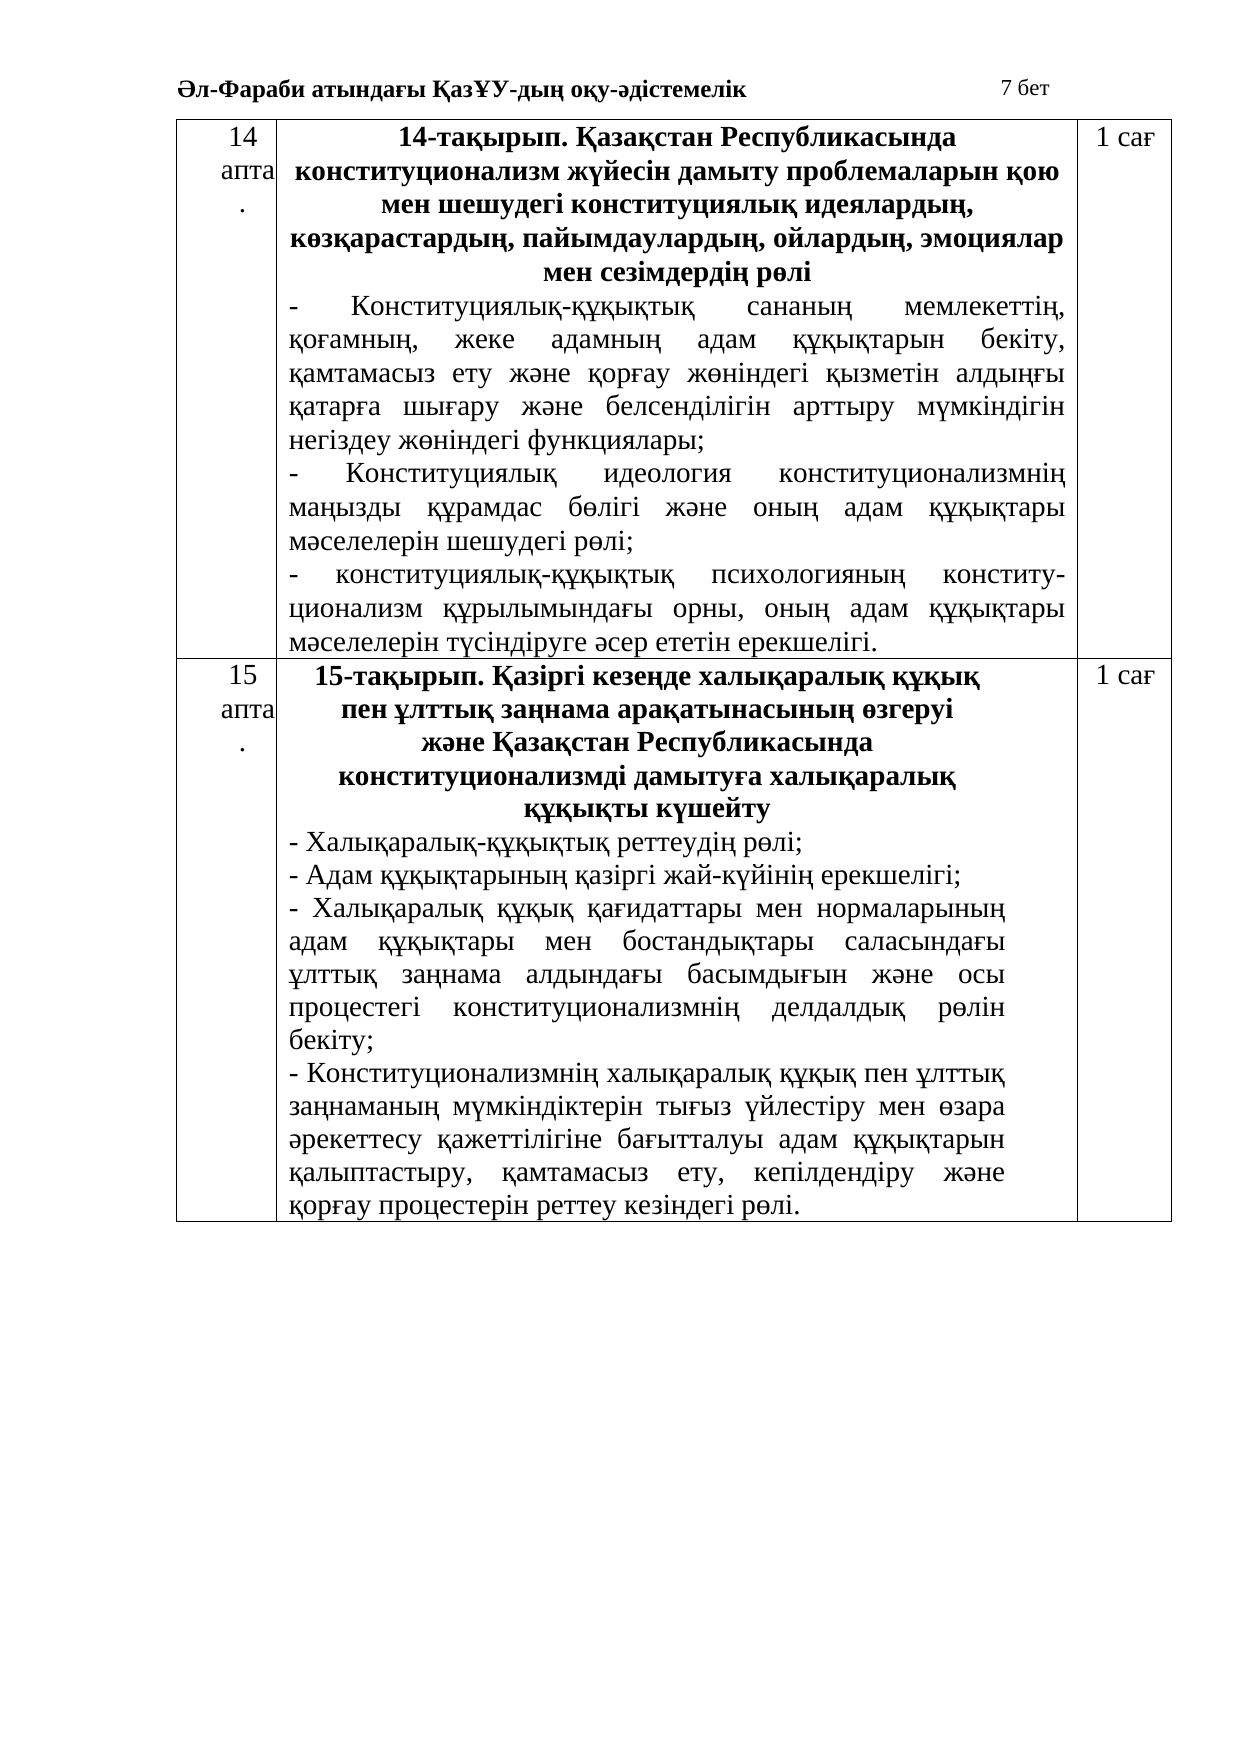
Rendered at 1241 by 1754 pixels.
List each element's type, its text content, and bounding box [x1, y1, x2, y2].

table_cell 15 апта . [177, 659, 276, 1221]
table_cell 15-тақырып. Қазіргі кезеңде халықаралық құқық пен ұлттық заңнама арақатынасының өзгеруі және Қазақстан Республикасында конституционализмді дамытуға халықаралық құқықты күшейту - Халықаралық-құқықтық реттеудің рөлі; - Адам құқықтарының қазіргі жай-күйінің ерекшелігі; - Халықаралық құқық қағидаттары мен нормаларының адам құқықтары мен бостандықтары саласындағы ұлттық заңнама алдындағы басымдығын және осы процестегі конституционализмнің делдалдық рөлін бекіту; - Конституционализмнің халықаралық құқық пен ұлттық заңнаманың мүмкіндіктерін тығыз үйлестіру мен өзара әрекеттесу қажеттілігіне бағытталуы адам құқықтарын қалыптастыру, қамтамасыз ету, кепілдендіру және қорғау процестерін реттеу кезіндегі рөлі. [277, 659, 1077, 1221]
table_cell 1 сағ [1078, 659, 1171, 1221]
table_cell 14 апта . [177, 120, 276, 658]
table_cell 1 сағ [1078, 120, 1171, 658]
table_cell 14-тақырып. Қазақстан Республикасында конституционализм жүйесін дамыту проблемаларын қою мен шешудегі конституциялық идеялардың, көзқарастардың, пайымдаулардың, ойлардың, эмоциялар мен сезімдердің рөлі - Конституциялық-құқықтық сананың мемлекеттің, қоғамның, жеке адамның адам құқықтарын бекіту, қамтамасыз ету және қорғау жөніндегі қызметін алдыңғы қатарға шығару және белсенділігін арттыру мүмкіндігін негіздеу жөніндегі функциялары; - Конституциялық идеология конституционализмнің маңызды құрамдас бөлігі және оның адам құқықтары мәселелерін шешудегі рөлі; - конституциялық-құқықтық психологияның конститу-ционализм құрылымындағы орны, оның адам құқықтары мәселелерін түсіндіруге әсер ететін ерекшелігі. [277, 120, 1077, 658]
